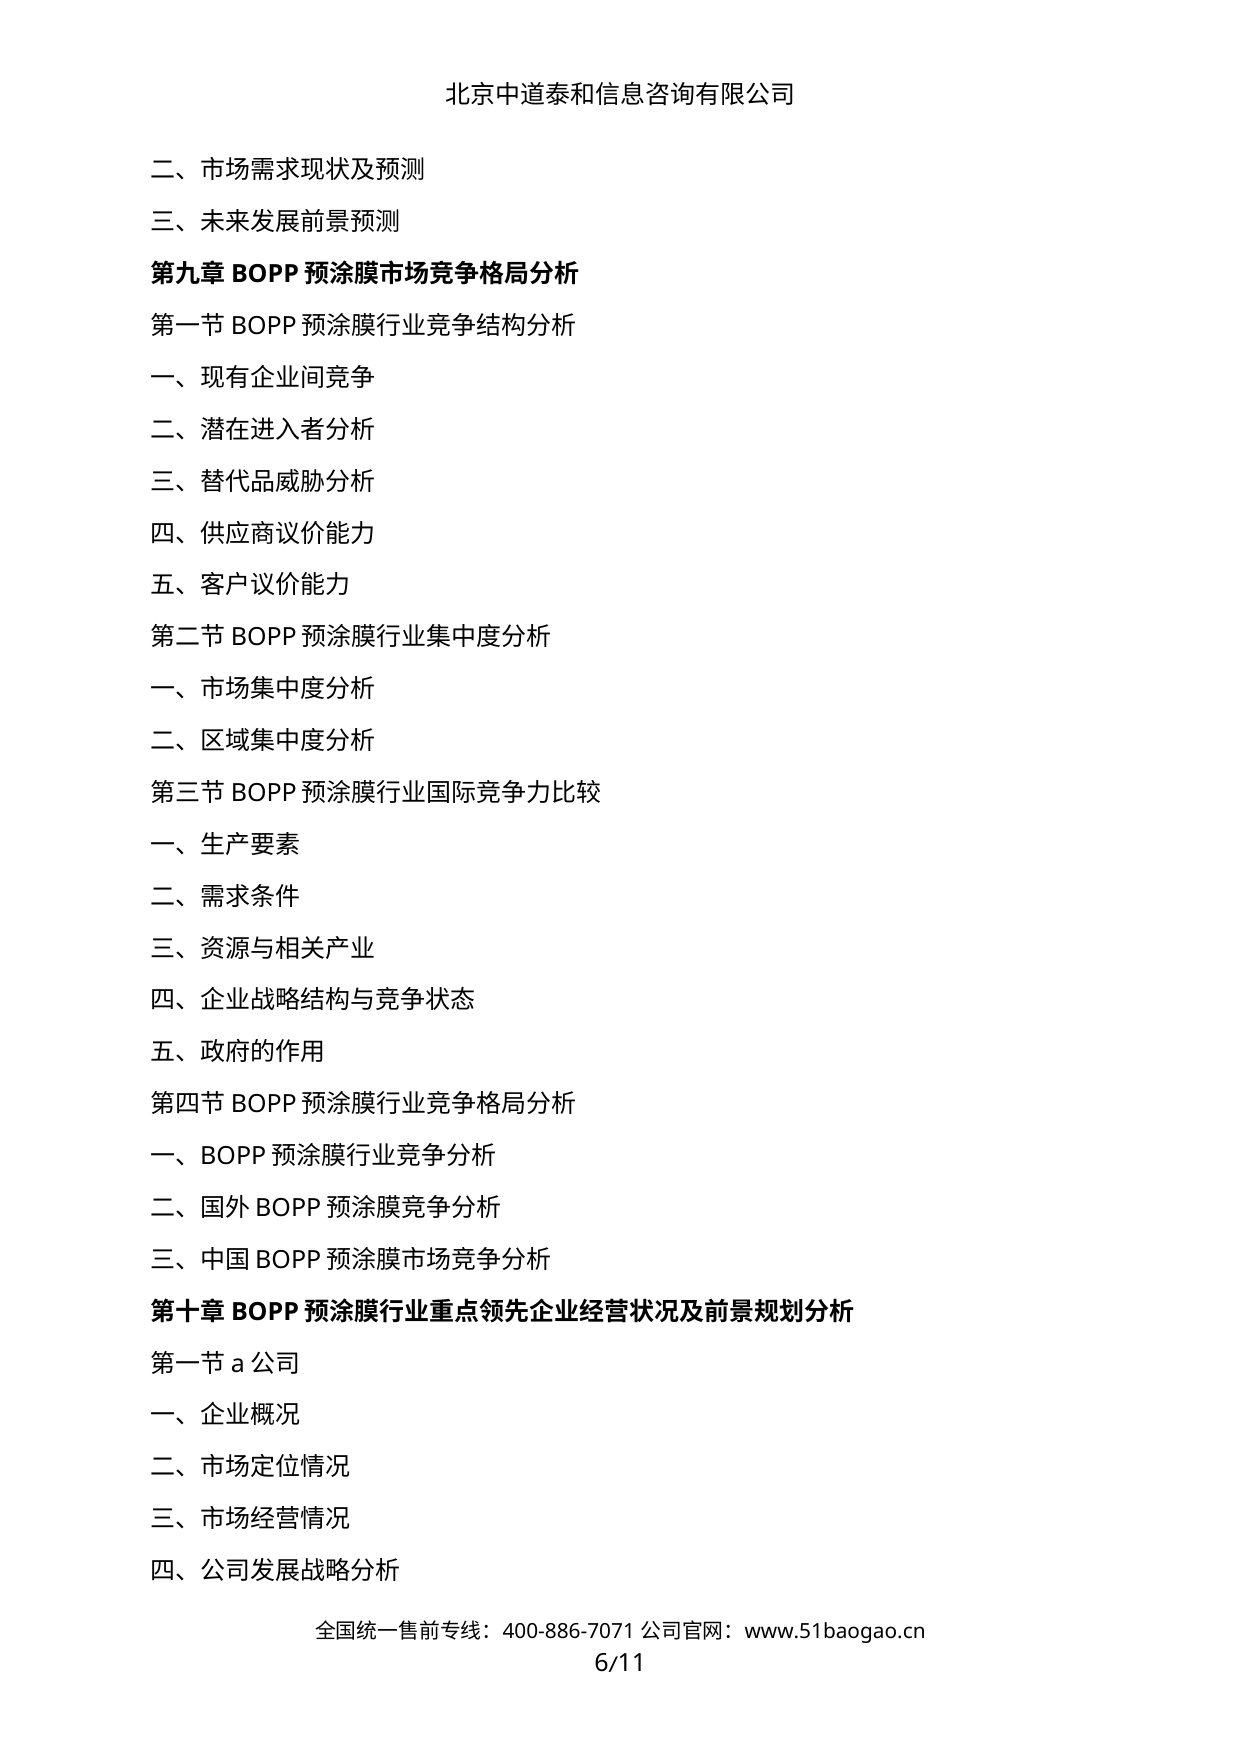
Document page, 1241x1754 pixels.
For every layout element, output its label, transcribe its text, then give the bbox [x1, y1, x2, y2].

text 一、BOPP预涂膜行业竞争分析 [150, 1136, 1090, 1172]
text 第三节 BOPP预涂膜行业国际竞争力比较 [150, 772, 1090, 809]
text 第二节 BOPP预涂膜行业集中度分析 [150, 617, 1090, 653]
text 三、资源与相关产业 [150, 928, 1090, 964]
text 二、潜在进入者分析 [150, 409, 1090, 446]
text 第一节 BOPP预涂膜行业竞争结构分析 [150, 306, 1090, 342]
text 四、公司发展战略分析 [150, 1551, 1090, 1587]
text 五、客户议价能力 [150, 565, 1090, 601]
text 第一节 a公司 [150, 1343, 1090, 1379]
text 五、政府的作用 [150, 1032, 1090, 1068]
text 三、未来发展前景预测 [150, 202, 1090, 238]
text 二、国外BOPP预涂膜竞争分析 [150, 1187, 1090, 1224]
text 二、区域集中度分析 [150, 721, 1090, 757]
text 三、市场经营情况 [150, 1499, 1090, 1535]
text 四、企业战略结构与竞争状态 [150, 980, 1090, 1016]
text 第四节 BOPP预涂膜行业竞争格局分析 [150, 1084, 1090, 1120]
text 一、生产要素 [150, 824, 1090, 861]
text 第九章 BOPP预涂膜市场竞争格局分析 [150, 254, 1090, 290]
text 二、市场需求现状及预测 [150, 150, 1090, 186]
text 二、需求条件 [150, 876, 1090, 912]
text 一、企业概况 [150, 1395, 1090, 1431]
text 三、中国BOPP预涂膜市场竞争分析 [150, 1239, 1090, 1276]
text 一、市场集中度分析 [150, 669, 1090, 705]
text 一、现有企业间竞争 [150, 357, 1090, 394]
text 二、市场定位情况 [150, 1447, 1090, 1483]
text 第十章 BOPP预涂膜行业重点领先企业经营状况及前景规划分析 [150, 1291, 1090, 1327]
text 四、供应商议价能力 [150, 513, 1090, 549]
text 三、替代品威胁分析 [150, 461, 1090, 497]
